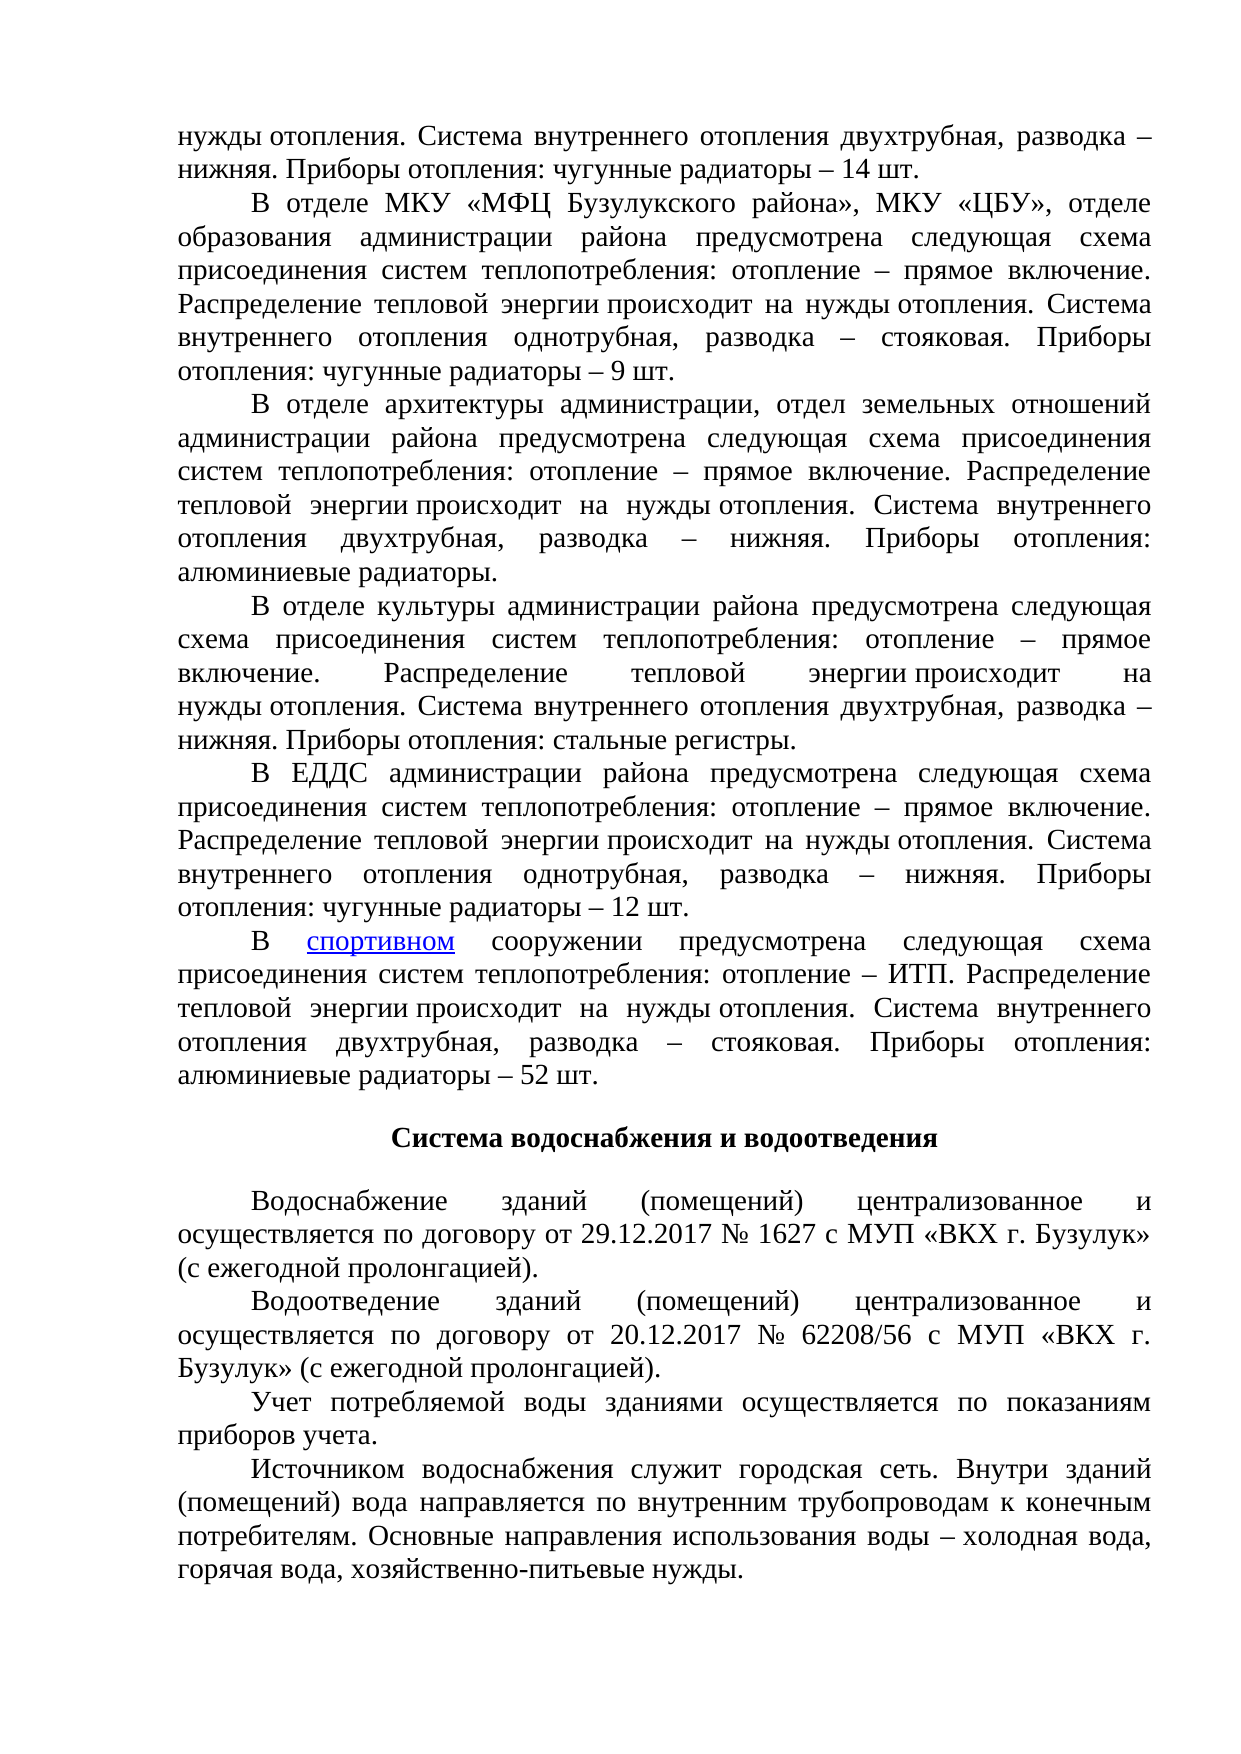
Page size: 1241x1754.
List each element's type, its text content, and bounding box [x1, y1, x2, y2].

text Водоснабжение зданий (помещений) централизованное и осуществляется по договору от 29.12.2017 № 1627 с МУП «ВКХ г. Бузулук» (с ежегодной пролонгацией). [177, 1183, 1152, 1283]
text Водоотведение зданий (помещений) централизованное и осуществляется по договору от 20.12.2017 № 62208/56 с МУП «ВКХ г. Бузулук» (с ежегодной пролонгацией). [177, 1283, 1152, 1384]
text Источником водоснабжения служит городская сеть. Внутри зданий (помещений) вода направляется по внутренним трубопроводам к конечным потребителям. Основные направления использования воды – холодная вода, горячая вода, хозяйственно-питьевые нужды. [177, 1451, 1152, 1585]
text В спортивном сооружении предусмотрена следующая схема присоединения систем теплопотребления: отопление – ИТП. Распределение тепловой энергии происходит на нужды отопления. Система внутреннего отопления двухтрубная, разводка – стояковая. Приборы отопления: алюминиевые радиаторы – 52 шт. [177, 923, 1152, 1091]
text Система водоснабжения и водоотведения [177, 1120, 1152, 1153]
text В ЕДДС администрации района предусмотрена следующая схема присоединения систем теплопотребления: отопление – прямое включение. Распределение тепловой энергии происходит на нужды отопления. Система внутреннего отопления однотрубная, разводка – нижняя. Приборы отопления: чугунные радиаторы – 12 шт. [177, 755, 1152, 923]
text В отделе МКУ «МФЦ Бузулукского района», МКУ «ЦБУ», отделе образования администрации района предусмотрена следующая схема присоединения систем теплопотребления: отопление – прямое включение. Распределение тепловой энергии происходит на нужды отопления. Система внутреннего отопления однотрубная, разводка – стояковая. Приборы отопления: чугунные радиаторы – 9 шт. [177, 185, 1152, 386]
text В отделе культуры администрации района предусмотрена следующая схема присоединения систем теплопотребления: отопление – прямое включение. Распределение тепловой энергии происходит на нужды отопления. Система внутреннего отопления двухтрубная, разводка – нижняя. Приборы отопления: стальные регистры. [177, 588, 1152, 755]
text В отделе архитектуры администрации, отдел земельных отношений администрации района предусмотрена следующая схема присоединения систем теплопотребления: отопление – прямое включение. Распределение тепловой энергии происходит на нужды отопления. Система внутреннего отопления двухтрубная, разводка – нижняя. Приборы отопления: алюминиевые радиаторы. [177, 386, 1152, 588]
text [177, 118, 1152, 185]
text Учет потребляемой воды зданиями осуществляется по показаниям приборов учета. [177, 1384, 1152, 1451]
